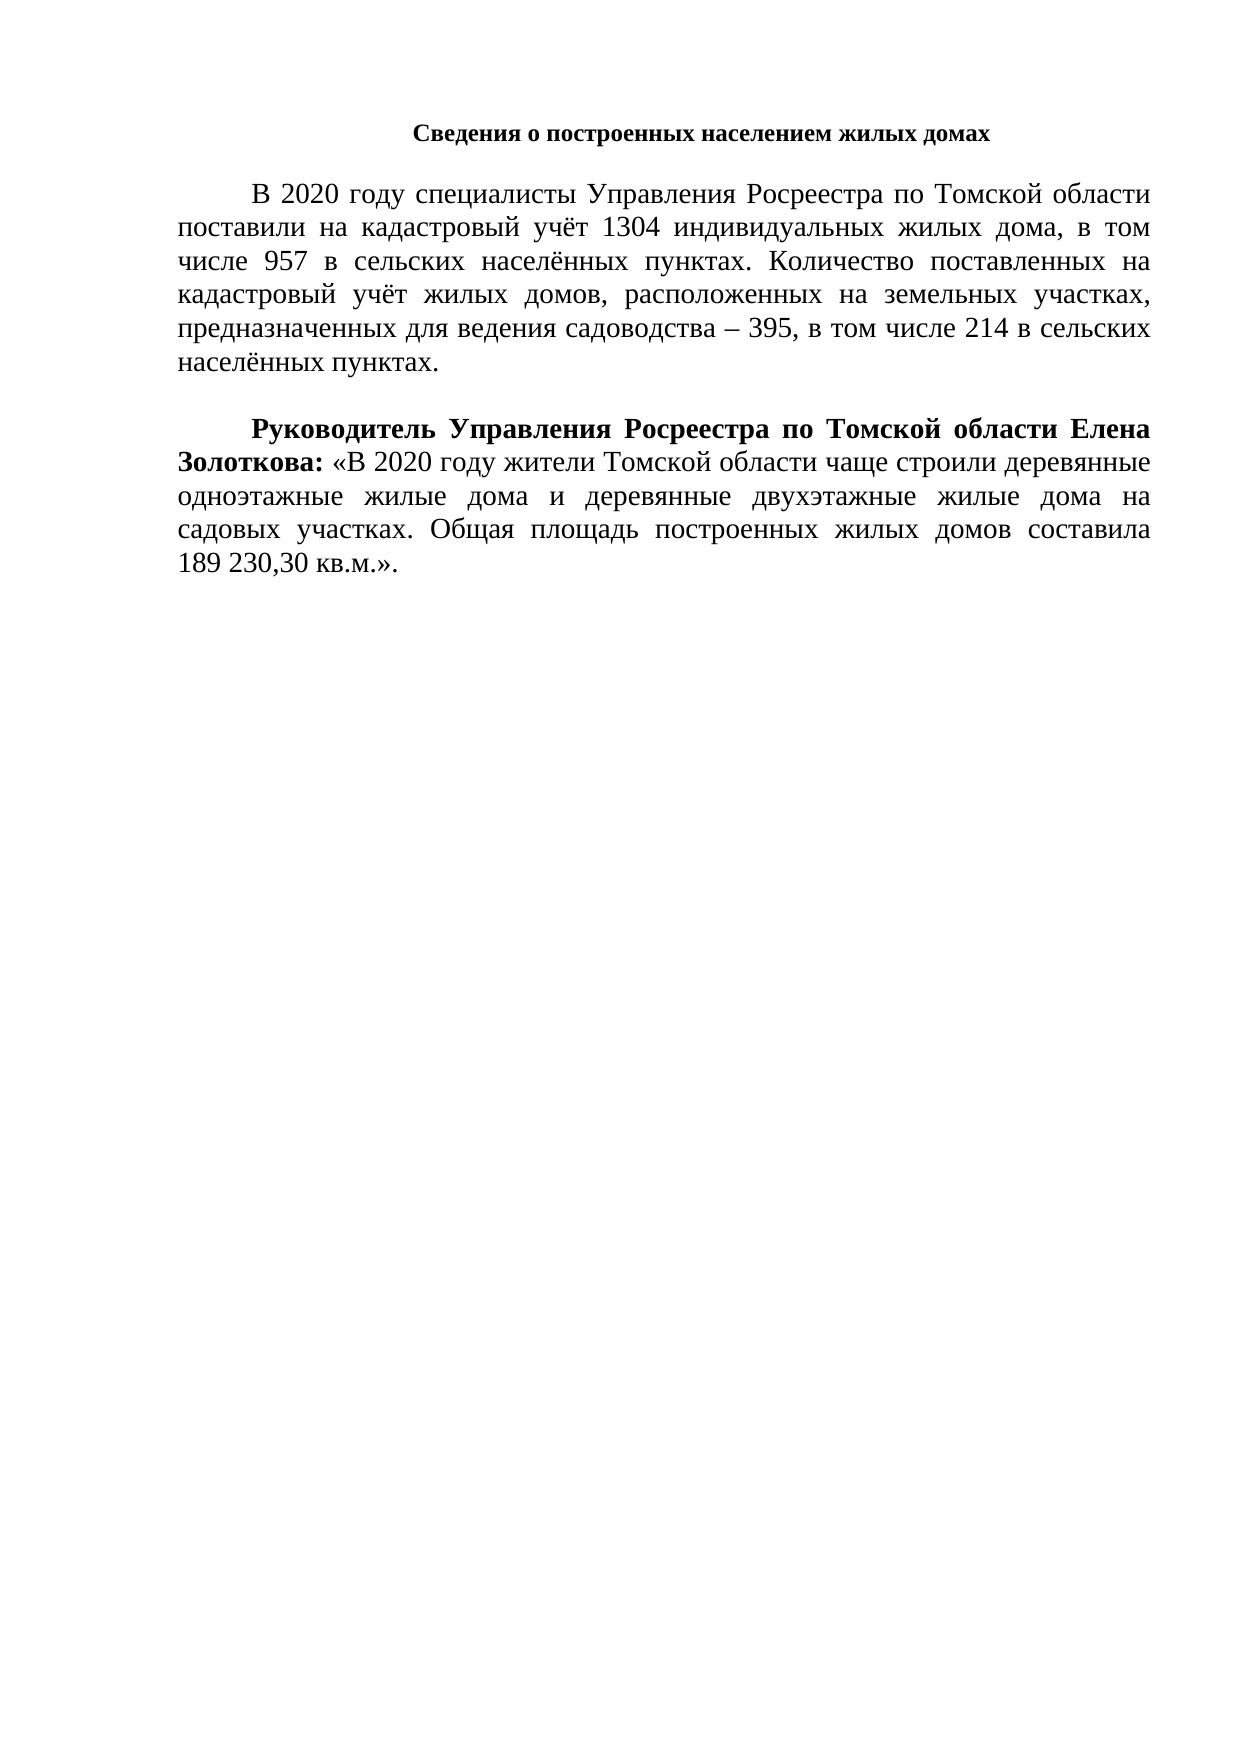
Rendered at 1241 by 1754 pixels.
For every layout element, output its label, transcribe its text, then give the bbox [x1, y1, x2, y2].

text В 2020 году специалисты Управления Росреестра по Томской области поставили на кадастровый учёт 1304 индивидуальных жилых дома, в том числе 957 в сельских населённых пунктах. Количество поставленных на кадастровый учёт жилых домов, расположенных на земельных участках, предназначенных для ведения садоводства – 395, в том числе 214 в сельских населённых пунктах. [177, 176, 1152, 377]
text Руководитель Управления Росреестра по Томской области Елена Золоткова: «В 2020 году жители Томской области чаще строили деревянные одноэтажные жилые дома и деревянные двухэтажные жилые дома на садовых участках. Общая площадь построенных жилых домов составила 189 230,30 кв.м.». [177, 411, 1152, 578]
text Сведения о построенных населением жилых домах [177, 118, 1152, 147]
